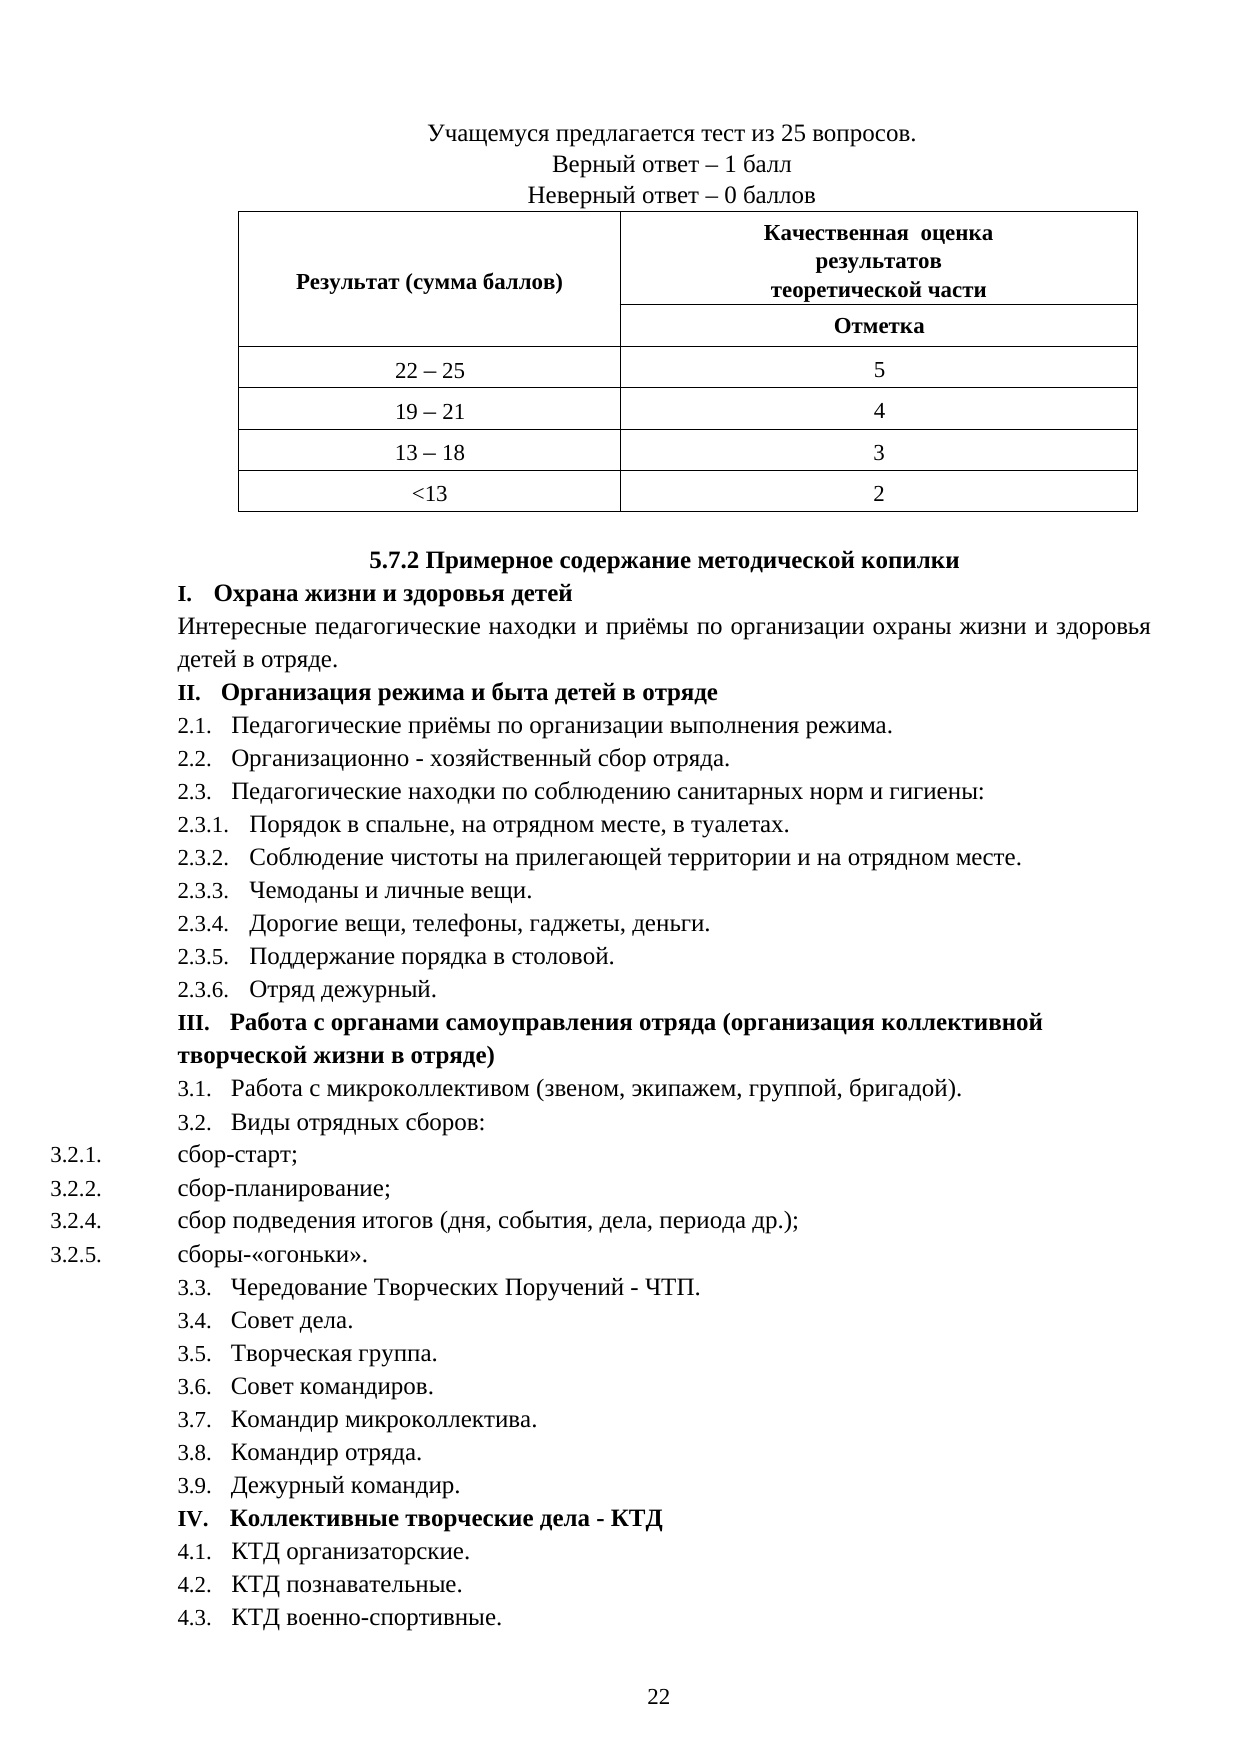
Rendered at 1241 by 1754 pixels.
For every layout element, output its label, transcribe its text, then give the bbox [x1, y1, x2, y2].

list Организация режима и быта детей в отряде [177, 677, 1152, 706]
table_cell 13 – 18 [239, 430, 620, 470]
list Чередование Творческих Поручений - ЧТП. [177, 1272, 1152, 1300]
table_cell Отметка [621, 305, 1137, 346]
list Творческая группа. [177, 1338, 1152, 1366]
list сбор-планирование; [50, 1173, 1152, 1201]
list Совет дела. [177, 1305, 1152, 1333]
text Неверный ответ – 0 баллов [192, 180, 1152, 209]
list Командир отряда. [177, 1437, 1152, 1466]
list Виды отрядных сборов: [177, 1107, 1152, 1135]
list сбор подведения итогов (дня, события, дела, периода др.); [50, 1206, 1152, 1234]
list сбор-старт; [50, 1139, 1152, 1168]
text Учащемуся предлагается тест из 25 вопросов. [192, 118, 1152, 147]
list КТД военно-спортивные. [177, 1602, 1152, 1631]
table_header Результат (сумма баллов) [239, 212, 620, 346]
table_cell 22 – 25 [239, 347, 620, 387]
list Педагогические находки по соблюдению санитарных норм и гигиены: [177, 776, 1152, 805]
list Порядок в спальне, на отрядном месте, в туалетах. [177, 809, 1152, 838]
list Отряд дежурный. [177, 974, 1152, 1003]
table_cell 5 [621, 347, 1137, 387]
list Работа с органами самоуправления отряда (организация коллективной творческой жизни в отряде) [177, 1007, 1152, 1069]
list Дорогие вещи, телефоны, гаджеты, деньги. [177, 908, 1152, 937]
list Организационно - хозяйственный сбор отряда. [177, 743, 1152, 772]
table_cell 4 [621, 388, 1137, 428]
table_cell 2 [621, 471, 1137, 511]
list Командир микроколлектива. [177, 1404, 1152, 1432]
list Соблюдение чистоты на прилегающей территории и на отрядном месте. [177, 842, 1152, 871]
text Верный ответ – 1 балл [192, 149, 1152, 178]
table_cell 19 – 21 [239, 388, 620, 428]
list КТД организаторские. [177, 1536, 1152, 1564]
table_header Качественная оценка результатов теоретической части [621, 212, 1137, 304]
list Дежурный командир. [177, 1470, 1152, 1498]
text 5.7.2 Примерное содержание методической копилки [177, 545, 1152, 574]
table_cell 3 [621, 430, 1137, 470]
list Чемоданы и личные вещи. [177, 875, 1152, 904]
list сборы-«огоньки». [50, 1239, 1152, 1267]
text Интересные педагогические находки и приёмы по организации охраны жизни и здоровья детей в отряде. [177, 611, 1152, 673]
table_cell <13 [239, 471, 620, 511]
list Работа с микроколлективом (звеном, экипажем, группой, бригадой). [177, 1073, 1152, 1102]
list Педагогические приёмы по организации выполнения режима. [177, 710, 1152, 739]
list Коллективные творческие дела - КТД [177, 1503, 1152, 1532]
list Поддержание порядка в столовой. [177, 941, 1152, 970]
list Охрана жизни и здоровья детей [177, 578, 1152, 607]
list Совет командиров. [177, 1371, 1152, 1399]
list КТД познавательные. [177, 1569, 1152, 1598]
